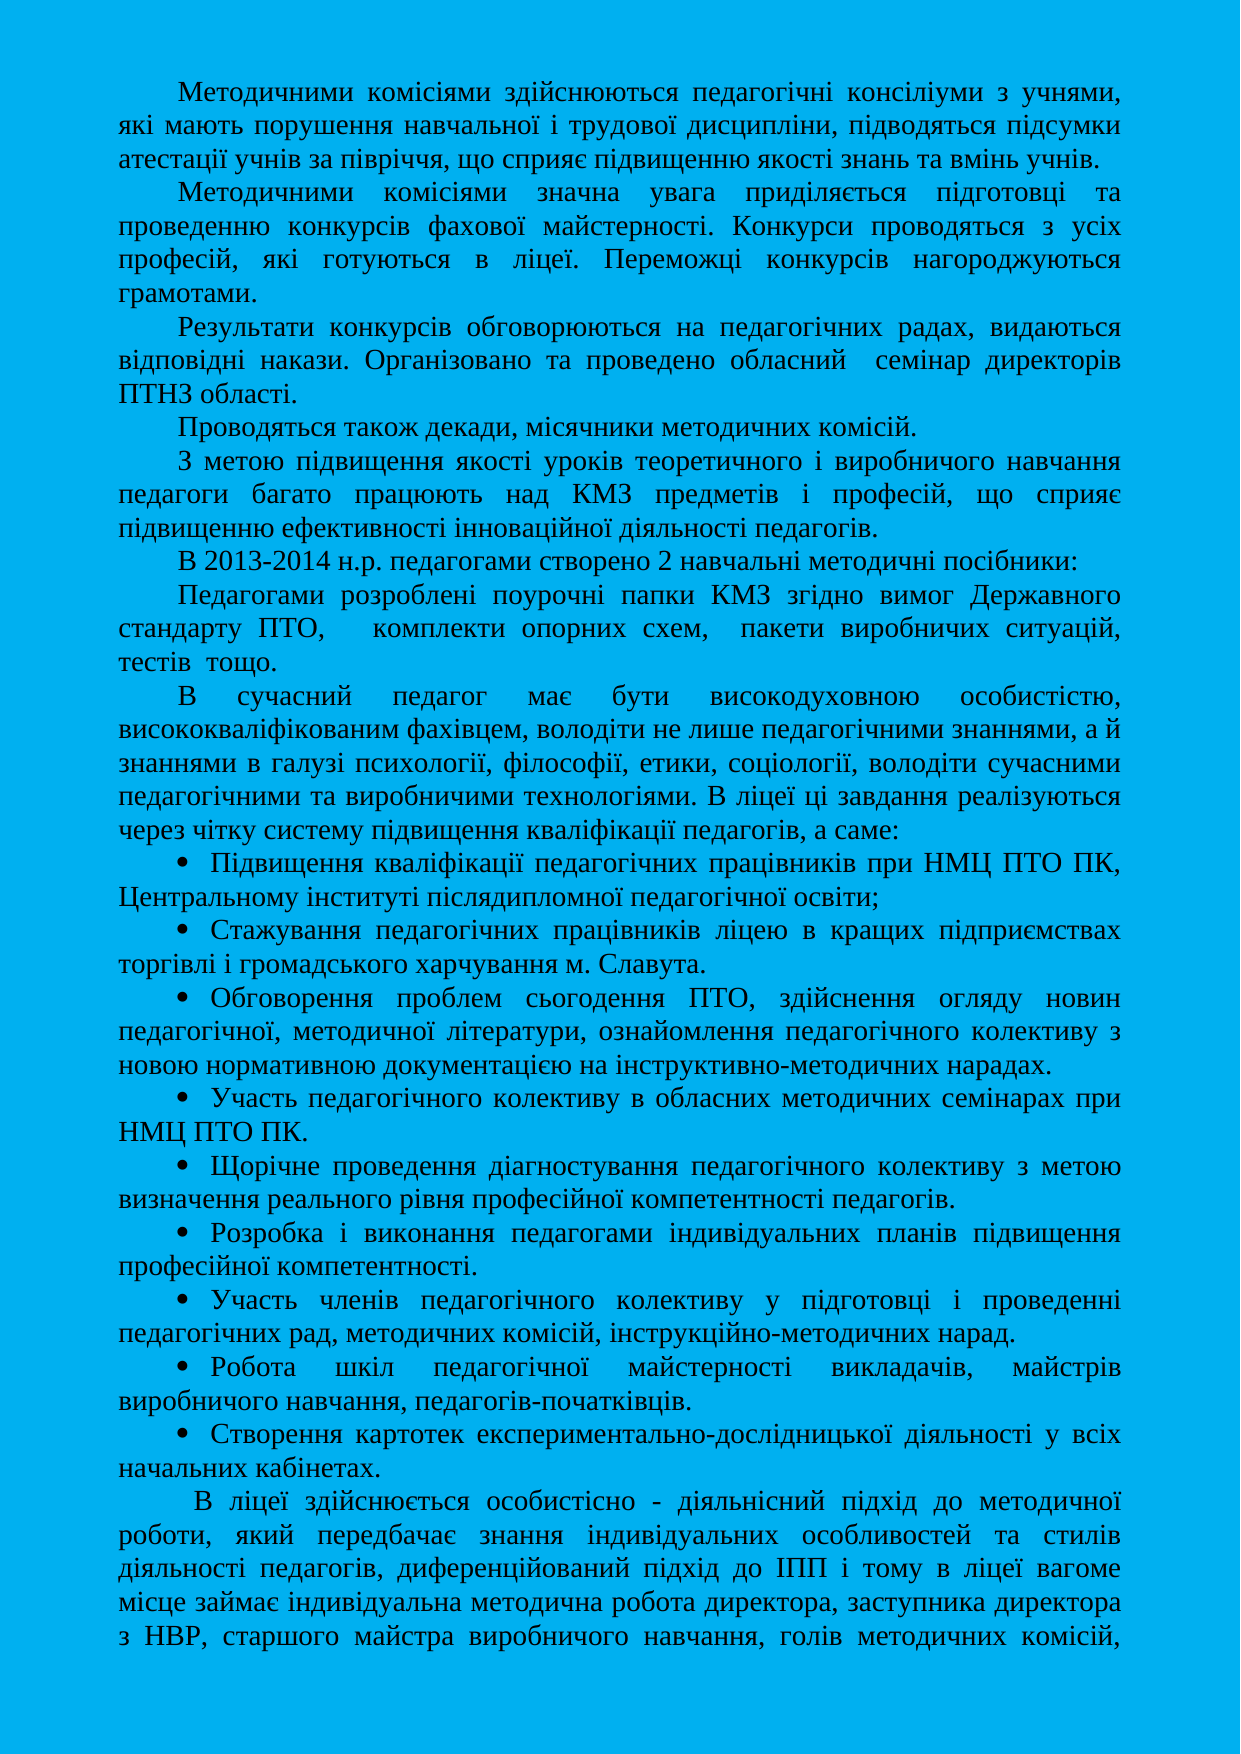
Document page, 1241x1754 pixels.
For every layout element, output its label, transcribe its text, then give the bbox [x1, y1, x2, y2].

text В сучасний педагог має бути високодуховною особистістю, висококваліфікованим фахівцем, володіти не лише педагогічними знаннями, а й знаннями в галузі психології, філософії, етики, соціології, володіти сучасними педагогічними та виробничими технологіями. В ліцеї ці завдання реалізуються через чітку систему підвищення кваліфікації педагогів, а саме: [118, 678, 1122, 845]
list Участь членів педагогічного колективу у підготовці і проведенні педагогічних рад, методичних комісій, інструкційно-методичних нарад. [118, 1282, 1122, 1349]
list Підвищення кваліфікації педагогічних працівників при НМЦ ПТО ПК, Центральному інституті післядипломної педагогічної освіти; [118, 845, 1122, 912]
text З метою підвищення якості уроків теоретичного і виробничого навчання педагоги багато працюють над КМЗ предметів і професій, що сприяє підвищенню ефективності інноваційної діяльності педагогів. [118, 443, 1122, 543]
text Методичними комісіями значна увага приділяється підготовці та проведенню конкурсів фахової майстерності. Конкурси проводяться з усіх професій, які готуються в ліцеї. Переможці конкурсів нагороджуються грамотами. [118, 174, 1122, 309]
text Проводяться також декади, місячники методичних комісій. [118, 409, 1122, 443]
text Педагогами розроблені поурочні папки КМЗ згідно вимог Державного стандарту ПТО, комплекти опорних схем, пакети виробничих ситуацій, тестів тощо. [118, 577, 1122, 678]
list Щорічне проведення діагностування педагогічного колективу з метою визначення реального рівня професійної компетентності педагогів. [118, 1148, 1122, 1215]
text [118, 1483, 1122, 1651]
list Створення картотек експериментально-дослідницької діяльності у всіх начальних кабінетах. [118, 1416, 1122, 1483]
text В 2013-2014 н.р. педагогами створено 2 навчальні методичні посібники: [118, 543, 1122, 577]
list Стажування педагогічних працівників ліцею в кращих підприємствах торгівлі і громадського харчування м. Славута. [118, 912, 1122, 980]
list Розробка і виконання педагогами індивідуальних планів підвищення професійної компетентності. [118, 1215, 1122, 1282]
list Обговорення проблем сьогодення ПТО, здійснення огляду новин педагогічної, методичної літератури, ознайомлення педагогічного колективу з новою нормативною документацією на інструктивно-методичних нарадах. [118, 980, 1122, 1080]
list Участь педагогічного колективу в обласних методичних семінарах при НМЦ ПТО ПК. [118, 1080, 1122, 1148]
text Методичними комісіями здійснюються педагогічні консіліуми з учнями, які мають порушення навчальної і трудової дисципліни, підводяться підсумки атестації учнів за півріччя, що сприяє підвищенню якості знань та вмінь учнів. [118, 74, 1122, 174]
text Результати конкурсів обговорюються на педагогічних радах, видаються відповідні накази. Організовано та проведено обласний семінар директорів ПТНЗ області. [118, 309, 1122, 409]
list Робота шкіл педагогічної майстерності викладачів, майстрів виробничого навчання, педагогів-початківців. [118, 1349, 1122, 1416]
